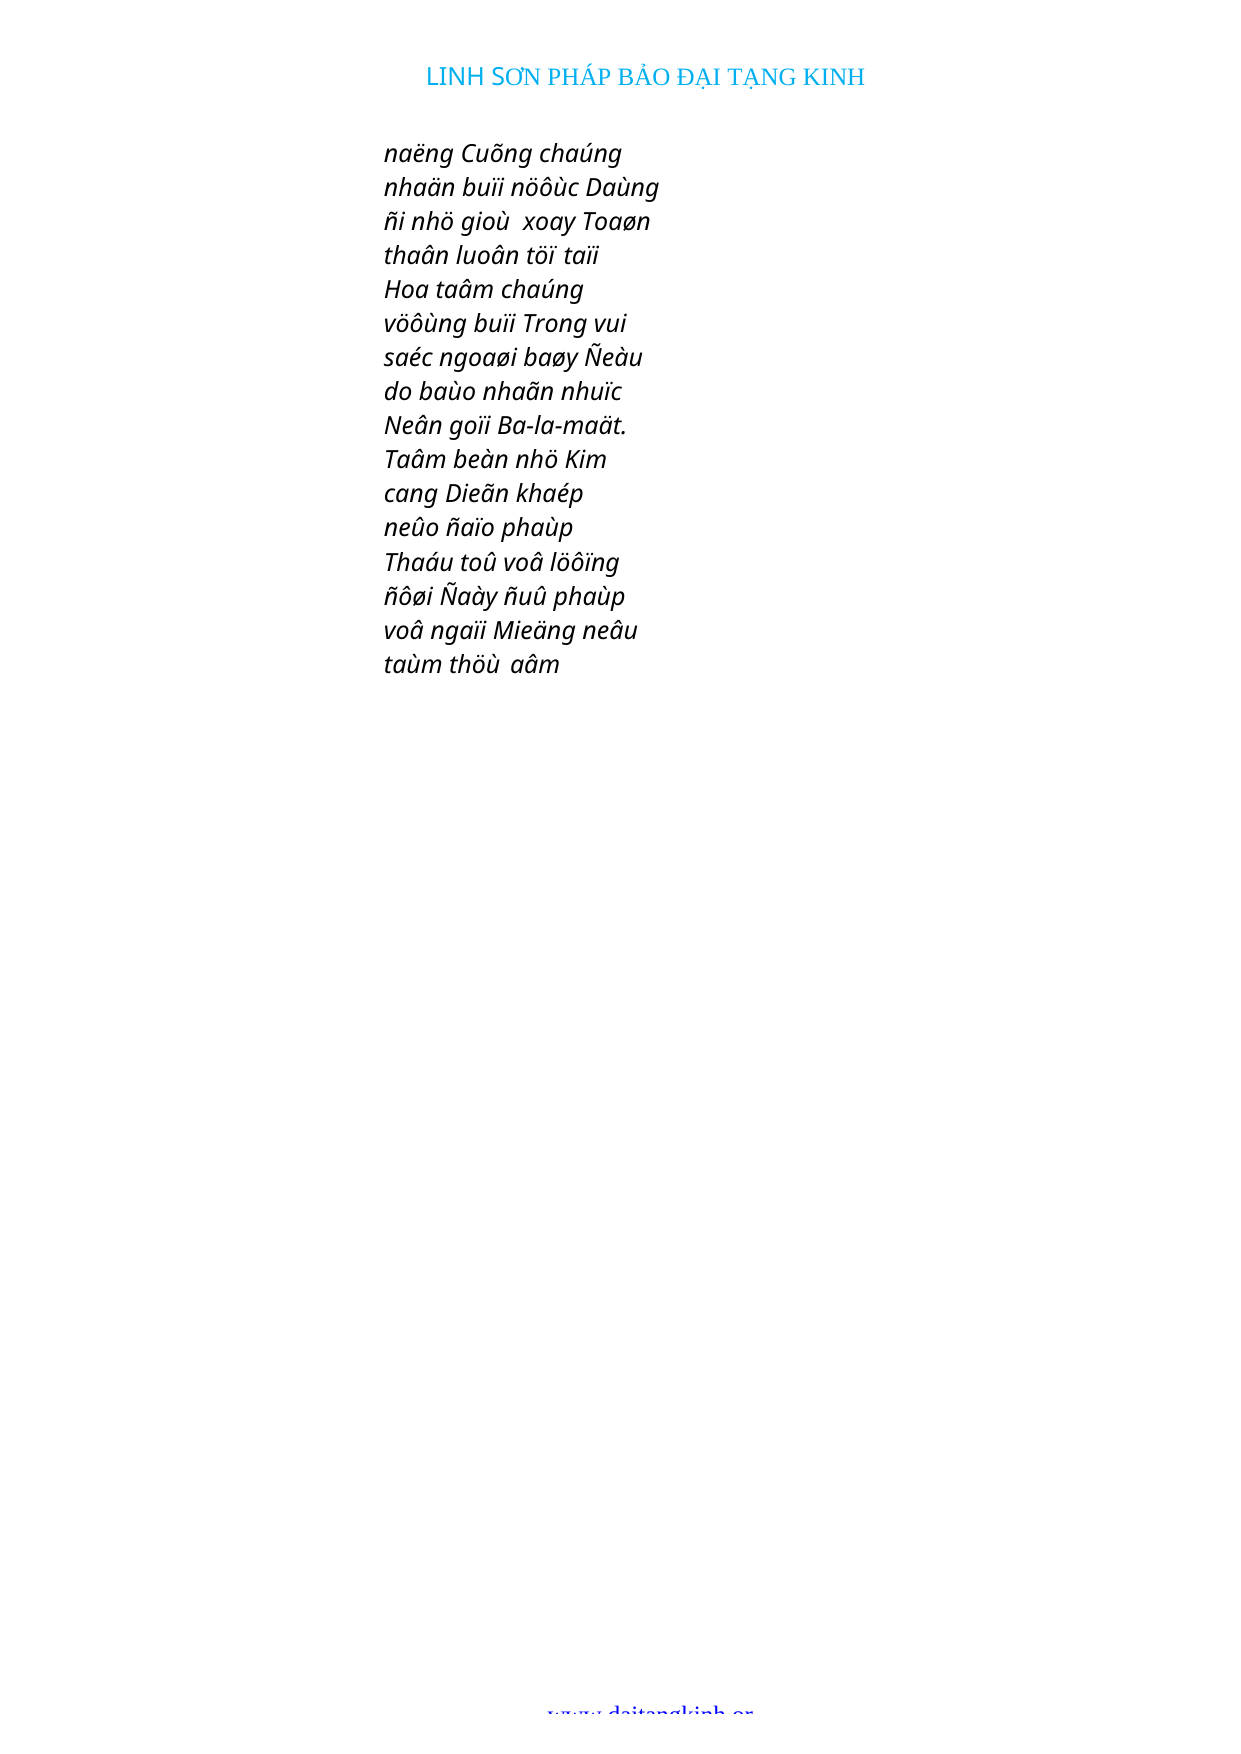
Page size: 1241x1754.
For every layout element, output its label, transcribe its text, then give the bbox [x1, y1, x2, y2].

text Taâm beàn nhö Kim cang Dieãn khaép neûo ñaïo phaùp Thaáu toû voâ löôïng ñôøi Ñaày ñuû phaùp voâ ngaïi Mieäng neâu taùm thöù aâm [384, 442, 641, 680]
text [384, 135, 664, 272]
text Hoa taâm chaúng vöôùng buïi Trong vui saéc ngoaøi baøy Ñeàu do baùo nhaãn nhuïc Neân goïi Ba-la-maät. [384, 272, 655, 442]
